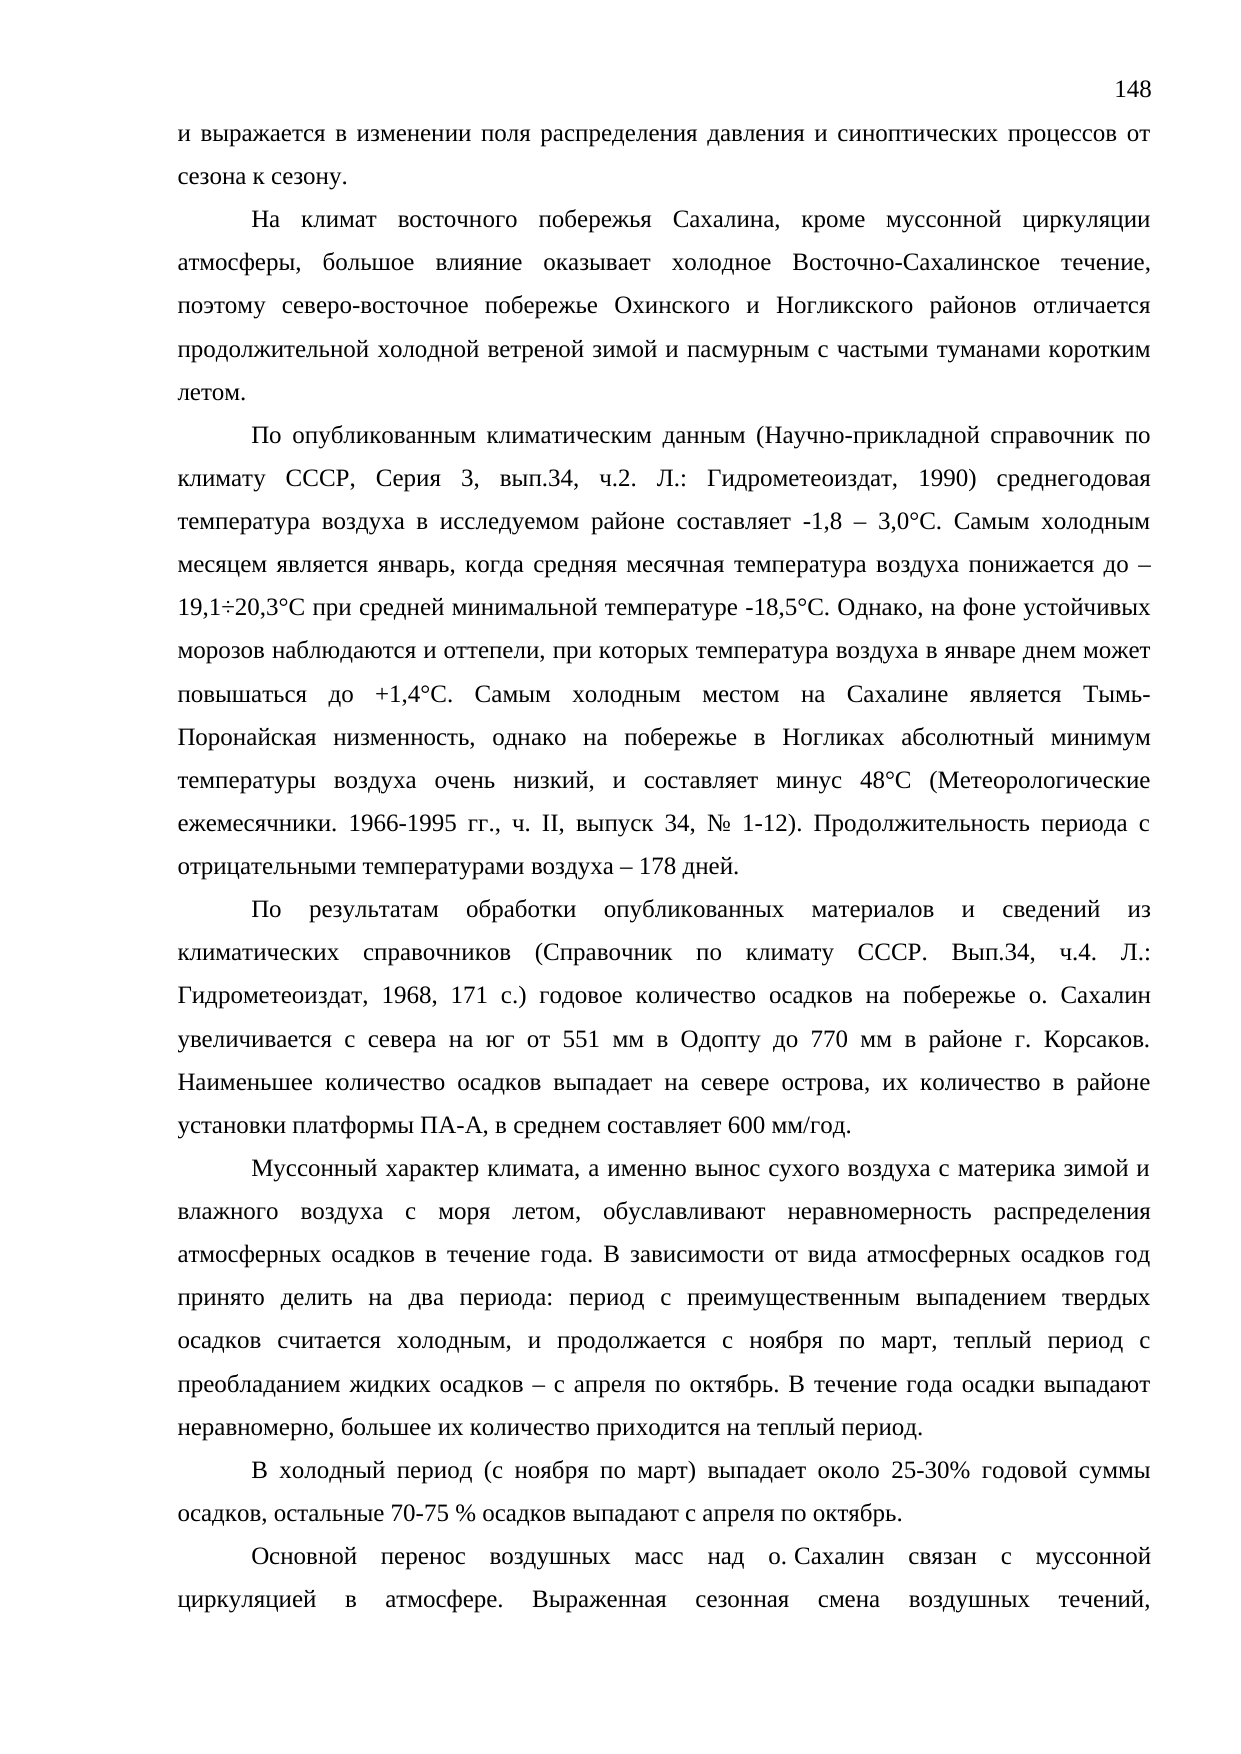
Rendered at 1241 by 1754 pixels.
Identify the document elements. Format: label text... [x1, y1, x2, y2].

text В холодный период (с ноября по март) выпадает около 25-30% годовой суммы осадков, остальные 70-75 % осадков выпадают с апреля по октябрь. [177, 1455, 1152, 1527]
text На климат восточного побережья Сахалина, кроме муссонной циркуляции атмосферы, большое влияние оказывает холодное Восточно-Сахалинское течение, поэтому северо-восточное побережье Охинского и Ногликского районов отличается продолжительной холодной ветреной зимой и пасмурным с частыми туманами коротким летом. [177, 204, 1152, 406]
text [177, 118, 1152, 190]
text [177, 1541, 1152, 1613]
text Муссонный характер климата, а именно вынос сухого воздуха с материка зимой и влажного воздуха с моря летом, обуславливают неравномерность распределения атмосферных осадков в течение года. В зависимости от вида атмосферных осадков год принято делить на два периода: период с преимущественным выпадением твердых осадков считается холодным, и продолжается с ноября по март, теплый период с преобладанием жидких осадков – с апреля по октябрь. В течение года осадки выпадают неравномерно, большее их количество приходится на теплый период. [177, 1153, 1152, 1441]
text По результатам обработки опубликованных материалов и сведений из климатических справочников (Справочник по климату СССР. Вып.34, ч.4. Л.: Гидрометеоиздат, 1968, 171 с.) годовое количество осадков на побережье о. Сахалин увеличивается с севера на юг от 551 мм в Одопту до 770 мм в районе г. Корсаков. Наименьшее количество осадков выпадает на севере острова, их количество в районе установки платформы ПА-А, в среднем составляет 600 мм/год. [177, 894, 1152, 1139]
text По опубликованным климатическим данным (Научно-прикладной справочник по климату СССР, Серия 3, вып.34, ч.2. Л.: Гидрометеоиздат, 1990) среднегодовая температура воздуха в исследуемом районе составляет -1,8 – 3,0°С. Самым холодным месяцем является январь, когда средняя месячная температура воздуха понижается до –19,1÷20,3°C при средней минимальной температуре -18,5°C. Однако, на фоне устойчивых морозов наблюдаются и оттепели, при которых температура воздуха в январе днем может повышаться до +1,4°С. Самым холодным местом на Сахалине является Тымь-Поронайская низменность, однако на побережье в Ногликах абсолютный минимум температуры воздуха очень низкий, и составляет минус 48°С (Метеорологические ежемесячники. 1966-1995 гг., ч. II, выпуск 34, № 1-12). Продолжительность периода с отрицательными температурами воздуха – 178 дней. [177, 420, 1152, 880]
